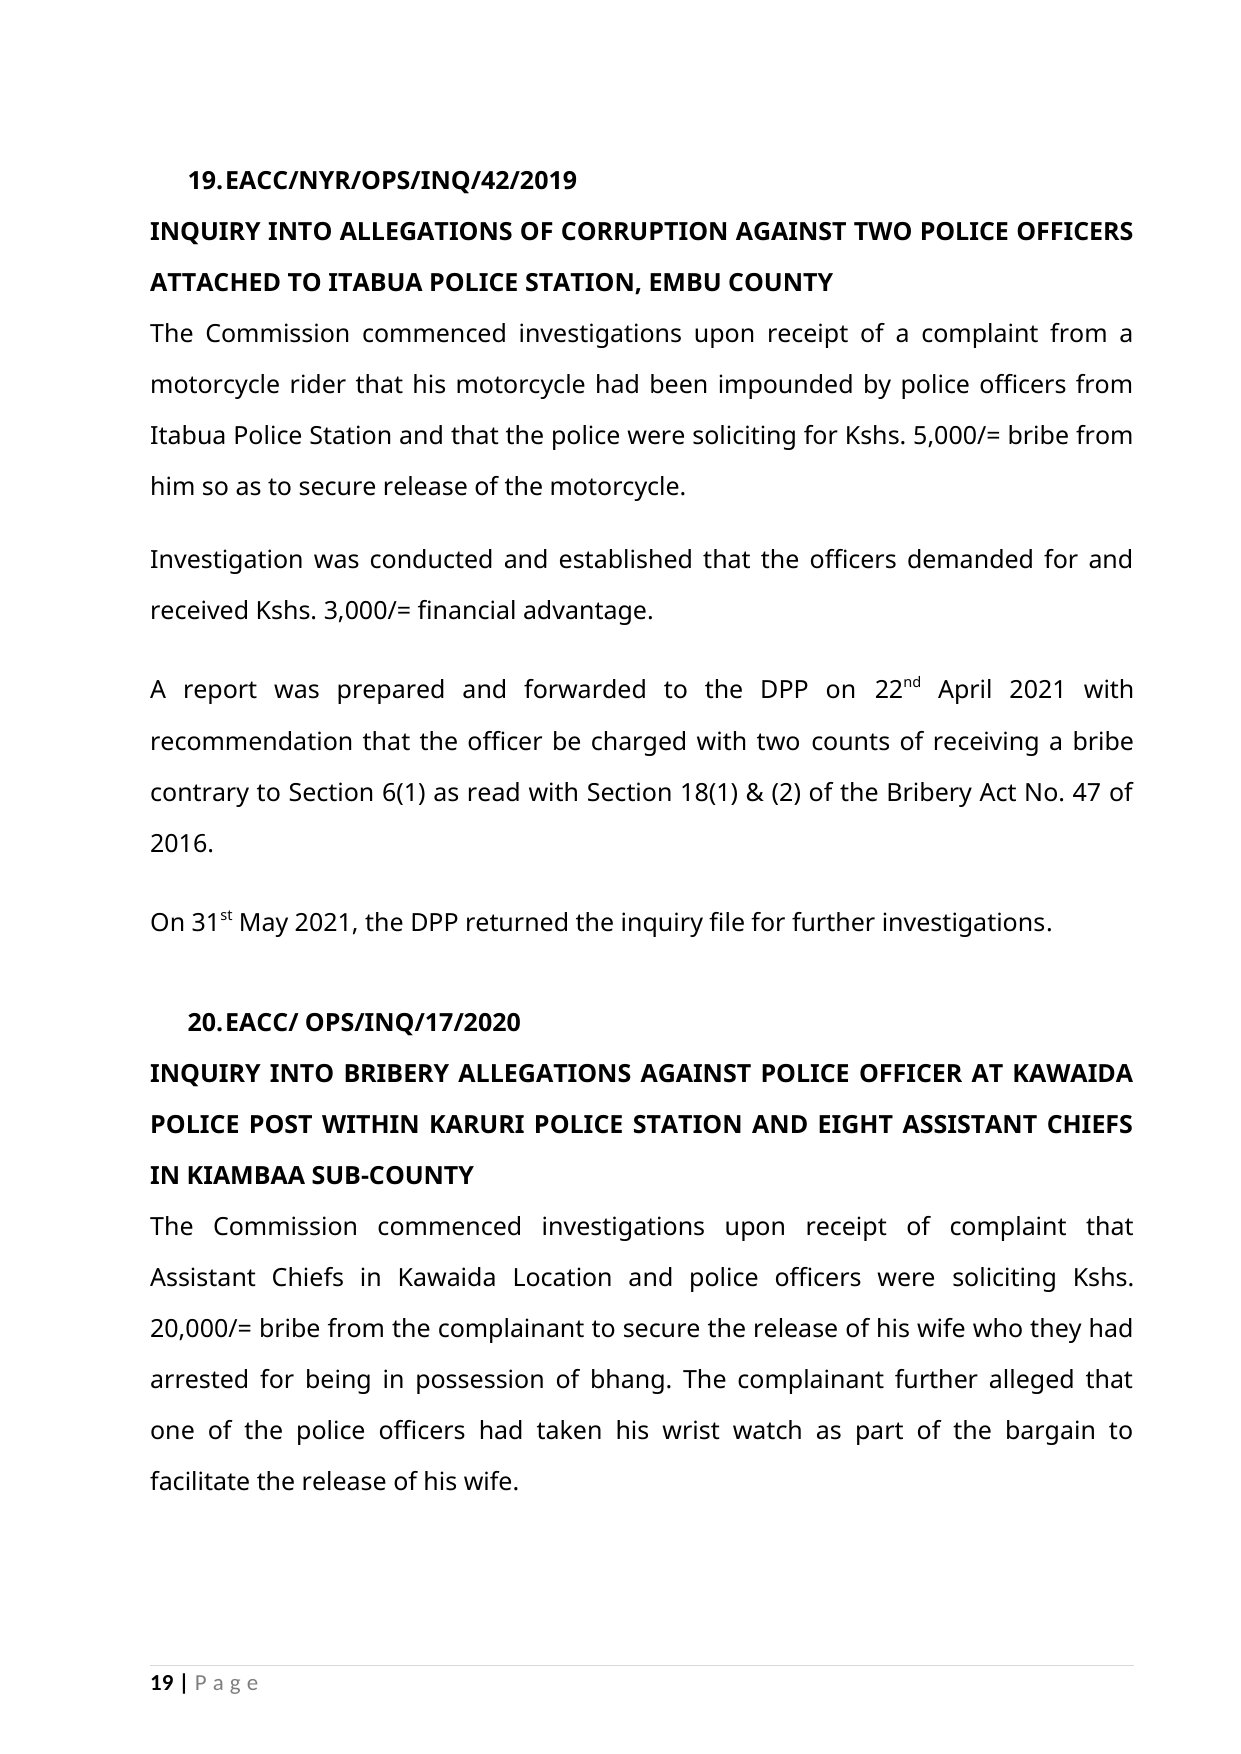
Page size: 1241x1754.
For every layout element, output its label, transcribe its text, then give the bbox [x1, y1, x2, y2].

text The Commission commenced investigations upon receipt of a complaint from a motorcycle rider that his motorcycle had been impounded by police officers from Itabua Police Station and that the police were soliciting for Kshs. 5,000/= bribe from him so as to secure release of the motorcycle. [150, 316, 1134, 503]
text INQUIRY INTO ALLEGATIONS OF CORRUPTION AGAINST TWO POLICE OFFICERS ATTACHED TO ITABUA POLICE STATION, EMBU COUNTY [150, 214, 1134, 299]
text A report was prepared and forwarded to the DPP on 22nd April 2021 with recommendation that the officer be charged with two counts of receiving a bribe contrary to Section 6(1) as read with Section 18(1) & (2) of the Bribery Act No. 47 of 2016. [150, 672, 1134, 859]
text Investigation was conducted and established that the officers demanded for and received Kshs. 3,000/= financial advantage. [150, 542, 1134, 627]
text On 31st May 2021, the DPP returned the inquiry file for further investigations. [150, 904, 1134, 938]
text INQUIRY INTO BRIBERY ALLEGATIONS AGAINST POLICE OFFICER AT KAWAIDA POLICE POST WITHIN KARURI POLICE STATION AND EIGHT ASSISTANT CHIEFS IN KIAMBAA SUB-COUNTY [150, 1055, 1134, 1191]
list EACC/ OPS/INQ/17/2020 [187, 1004, 1134, 1038]
list EACC/NYR/OPS/INQ/42/2019 [187, 163, 1134, 197]
text The Commission commenced investigations upon receipt of complaint that Assistant Chiefs in Kawaida Location and police officers were soliciting Kshs. 20,000/= bribe from the complainant to secure the release of his wife who they had arrested for being in possession of bhang. The complainant further alleged that one of the police officers had taken his wrist watch as part of the bargain to facilitate the release of his wife. [150, 1208, 1134, 1498]
